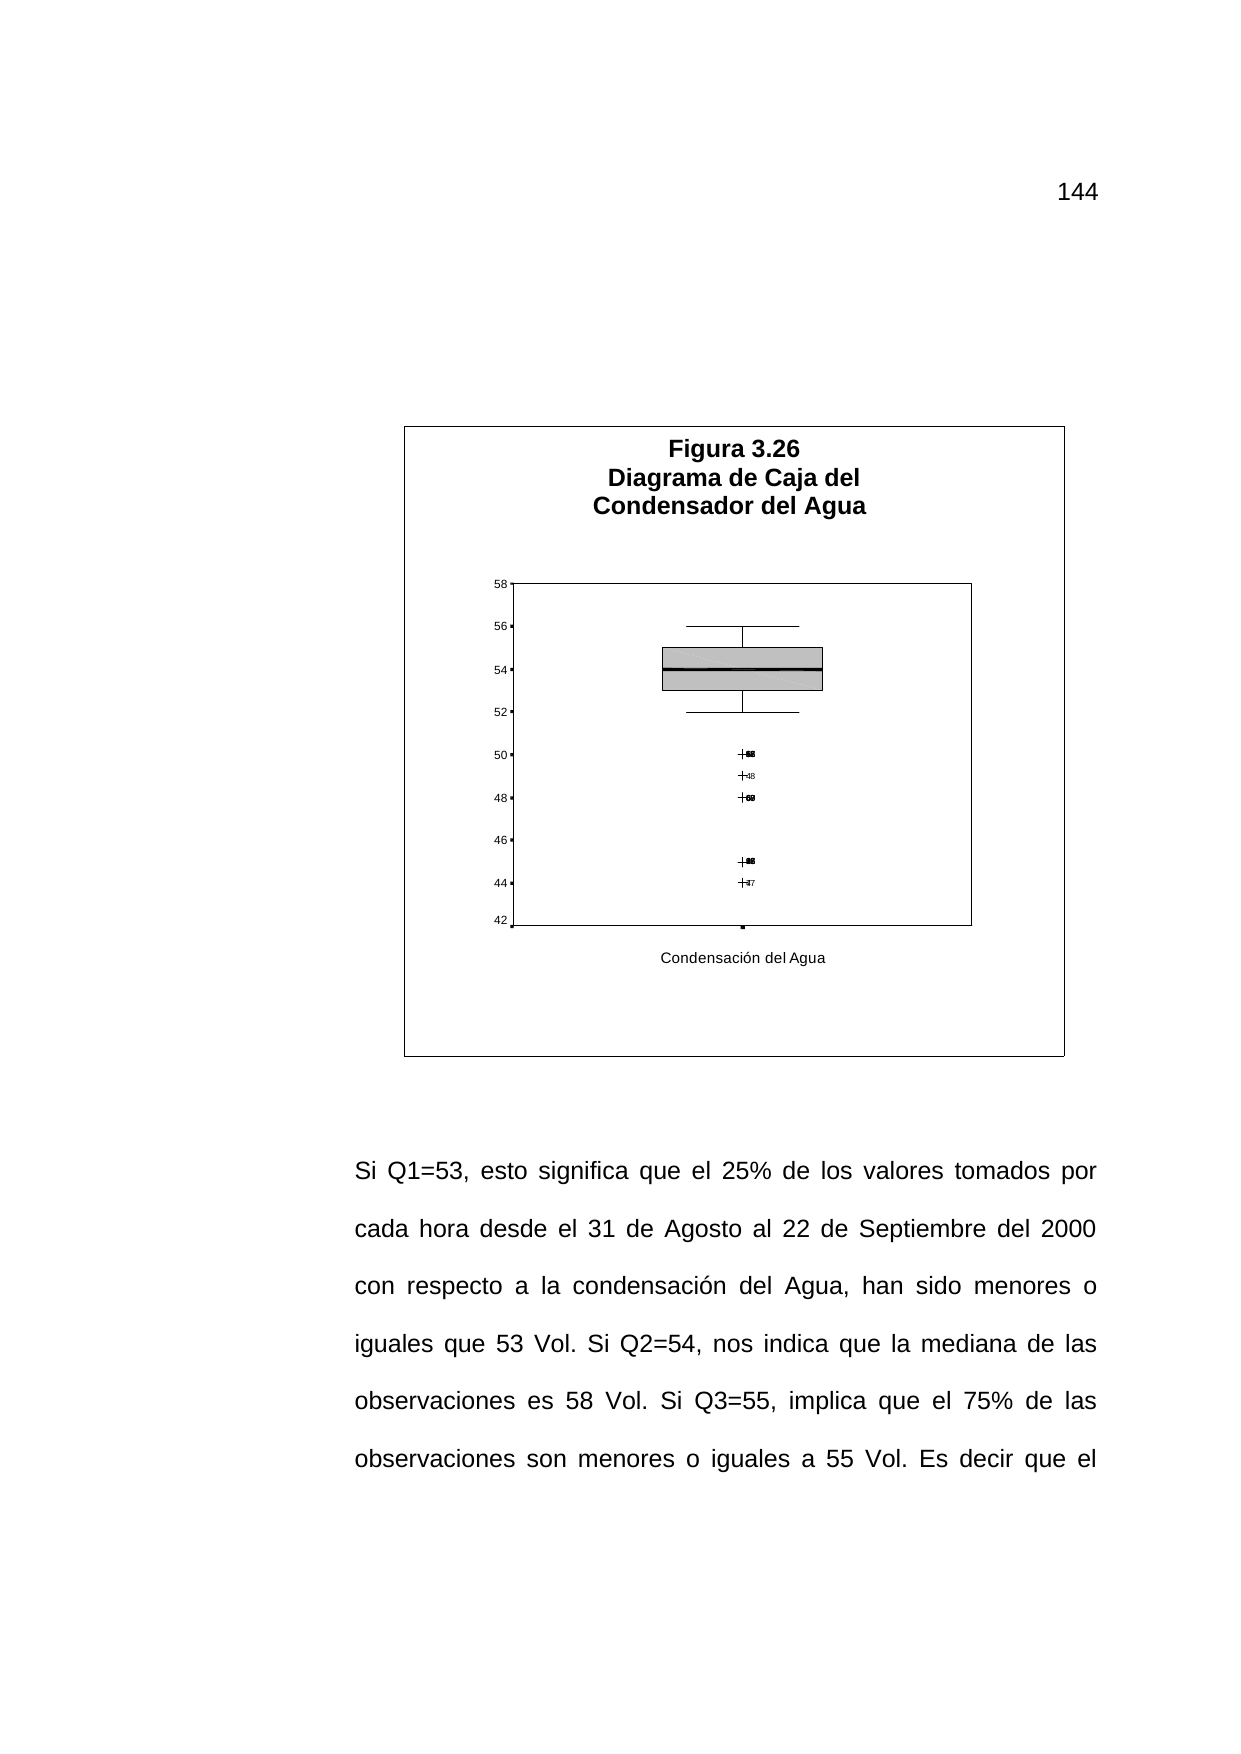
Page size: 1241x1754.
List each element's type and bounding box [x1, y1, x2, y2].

text [354, 1156, 1098, 1472]
